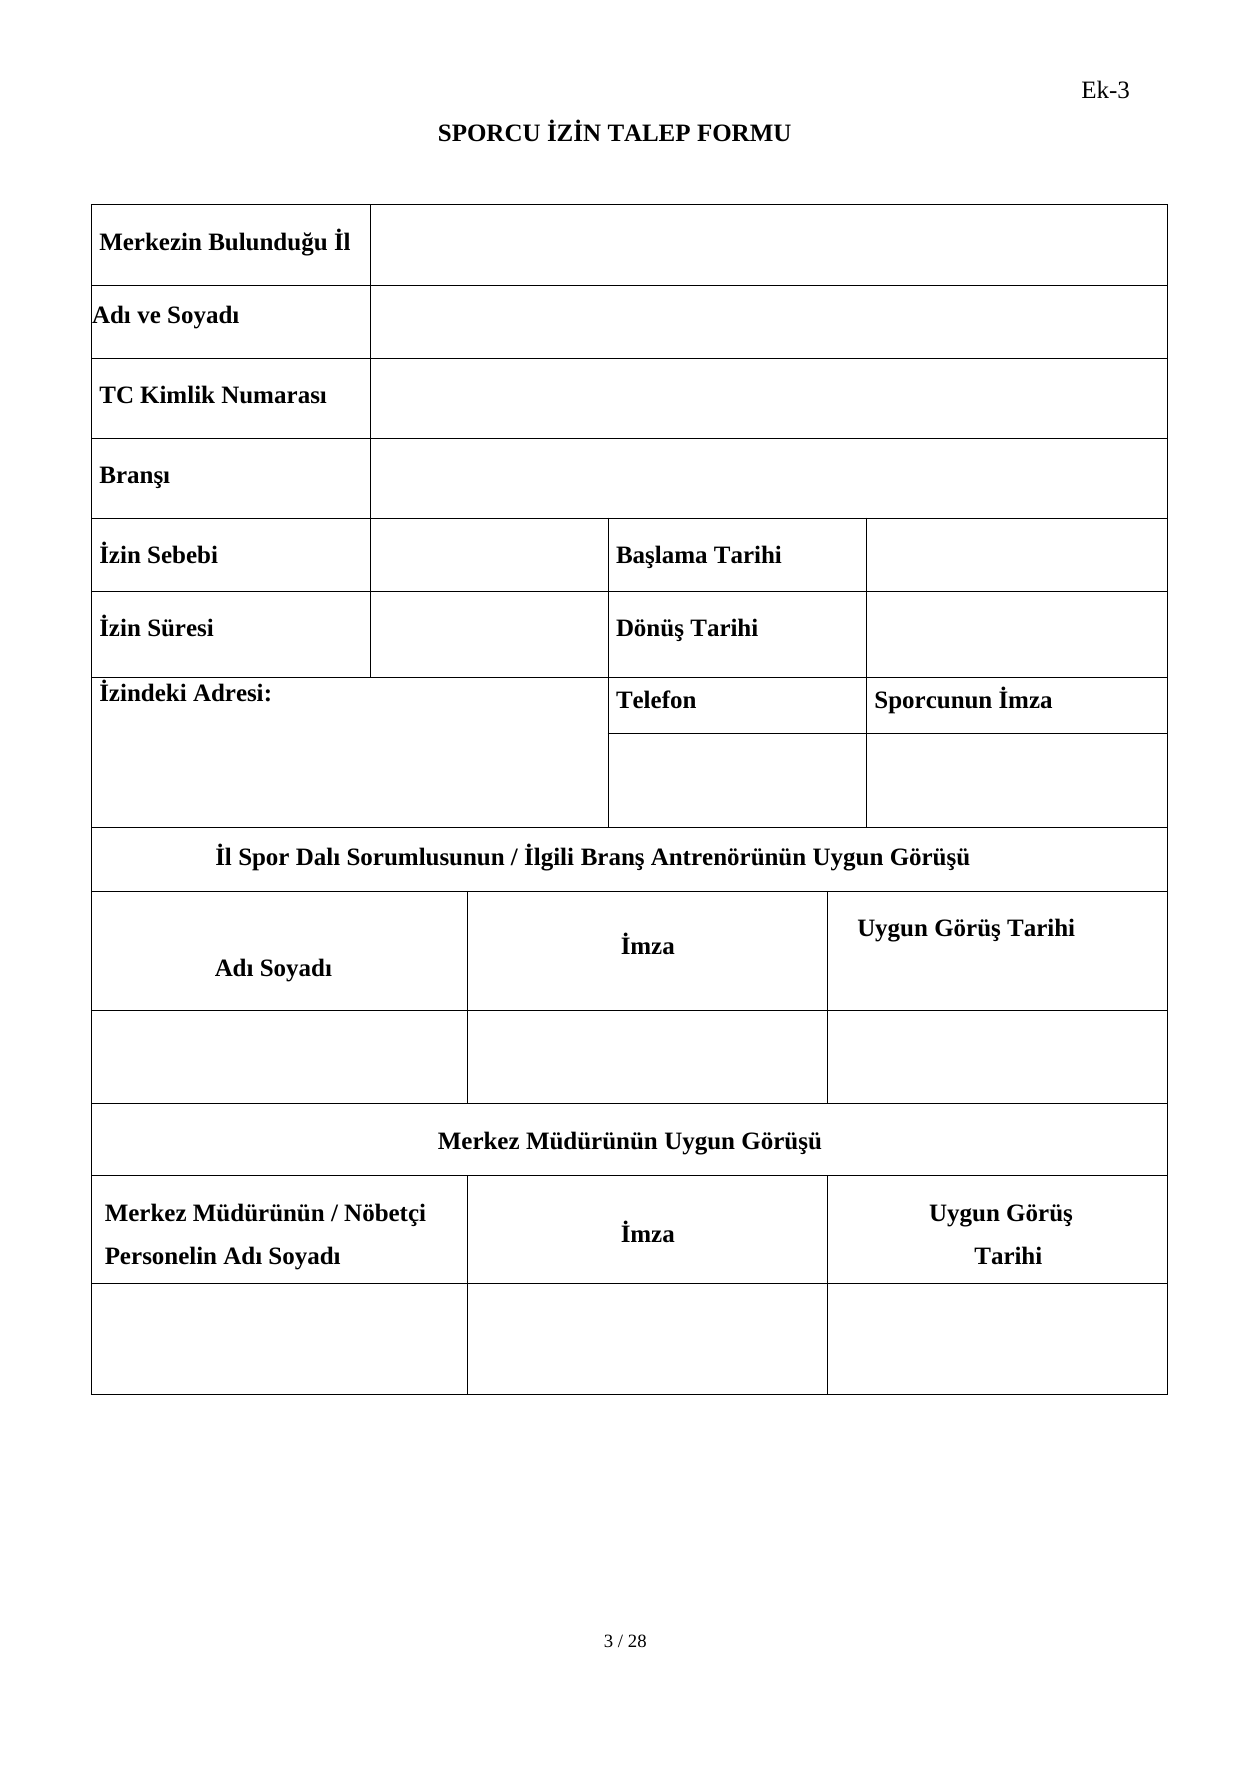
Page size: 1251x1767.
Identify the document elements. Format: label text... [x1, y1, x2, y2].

table_cell İl Spor Dalı Sorumlusunun / İlgili Branş Antrenörünün Uygun Görüşü [92, 828, 1167, 891]
table_cell [828, 1284, 1167, 1394]
table_cell [92, 1284, 467, 1394]
table_cell [867, 519, 1167, 591]
table_cell Başlama Tarihi [609, 519, 866, 591]
table_cell İzin Sebebi [92, 519, 370, 591]
table_cell Sporcunun İmza [867, 678, 1167, 732]
table_cell [371, 359, 1167, 437]
table_cell Dönüş Tarihi [609, 592, 866, 677]
text Ek-3 [825, 75, 1132, 104]
table_cell İzin Süresi [92, 592, 370, 677]
table_cell [371, 286, 1167, 357]
table_cell [867, 734, 1167, 827]
table_cell İmza [468, 892, 827, 1010]
table_cell Merkez Müdürünün / Nöbetçi Personelin Adı Soyadı [92, 1176, 467, 1283]
table_cell [828, 1011, 1167, 1103]
table_cell [371, 519, 608, 591]
table_cell [867, 592, 1167, 677]
table_cell [371, 592, 608, 677]
table_header [371, 205, 1167, 284]
table_cell Uygun Görüş Tarihi [828, 892, 1167, 1010]
table_cell Branşı [92, 439, 370, 518]
table_cell [609, 734, 866, 827]
table_cell [468, 1284, 827, 1394]
table_cell İmza [468, 1176, 827, 1283]
text SPORCU İZİN TALEP FORMU [146, 118, 1082, 147]
table_cell Uygun Görüş Tarihi [828, 1176, 1167, 1283]
table_cell [92, 1011, 467, 1103]
table_cell TC Kimlik Numarası [92, 359, 370, 437]
table_cell Adı Soyadı [92, 892, 467, 1010]
table_cell İzindeki Adresi: [92, 678, 608, 827]
table_cell Adı ve Soyadı [92, 286, 370, 357]
table_cell [371, 439, 1167, 518]
table_cell [468, 1011, 827, 1103]
table_cell Telefon [609, 678, 866, 732]
table_header Merkezin Bulunduğu İl [92, 205, 370, 284]
table_cell Merkez Müdürünün Uygun Görüşü [92, 1104, 1167, 1175]
